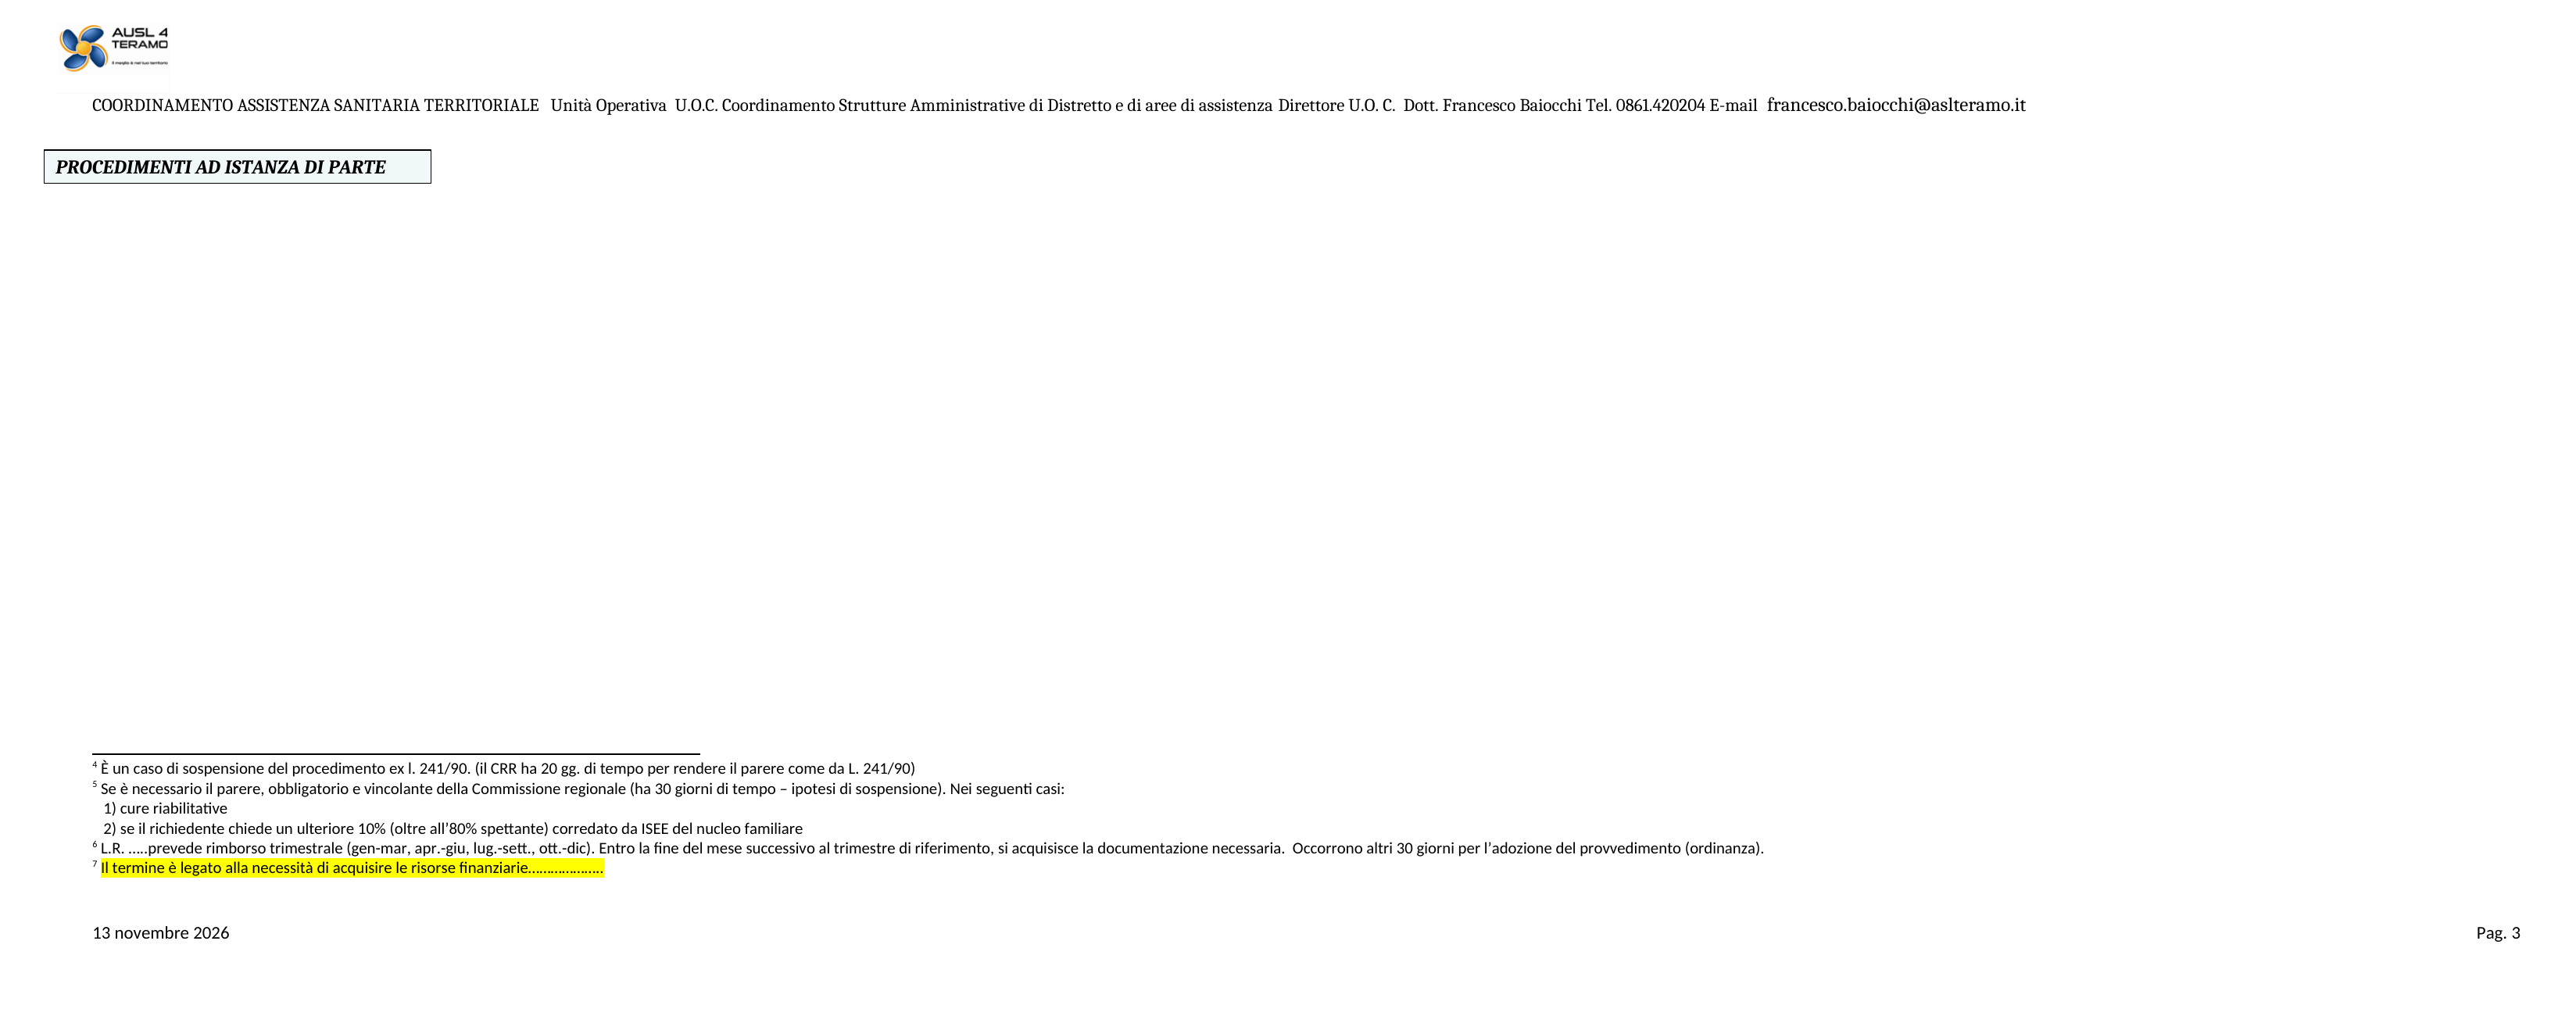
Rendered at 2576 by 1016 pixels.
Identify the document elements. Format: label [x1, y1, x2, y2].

picture [57, 23, 170, 95]
